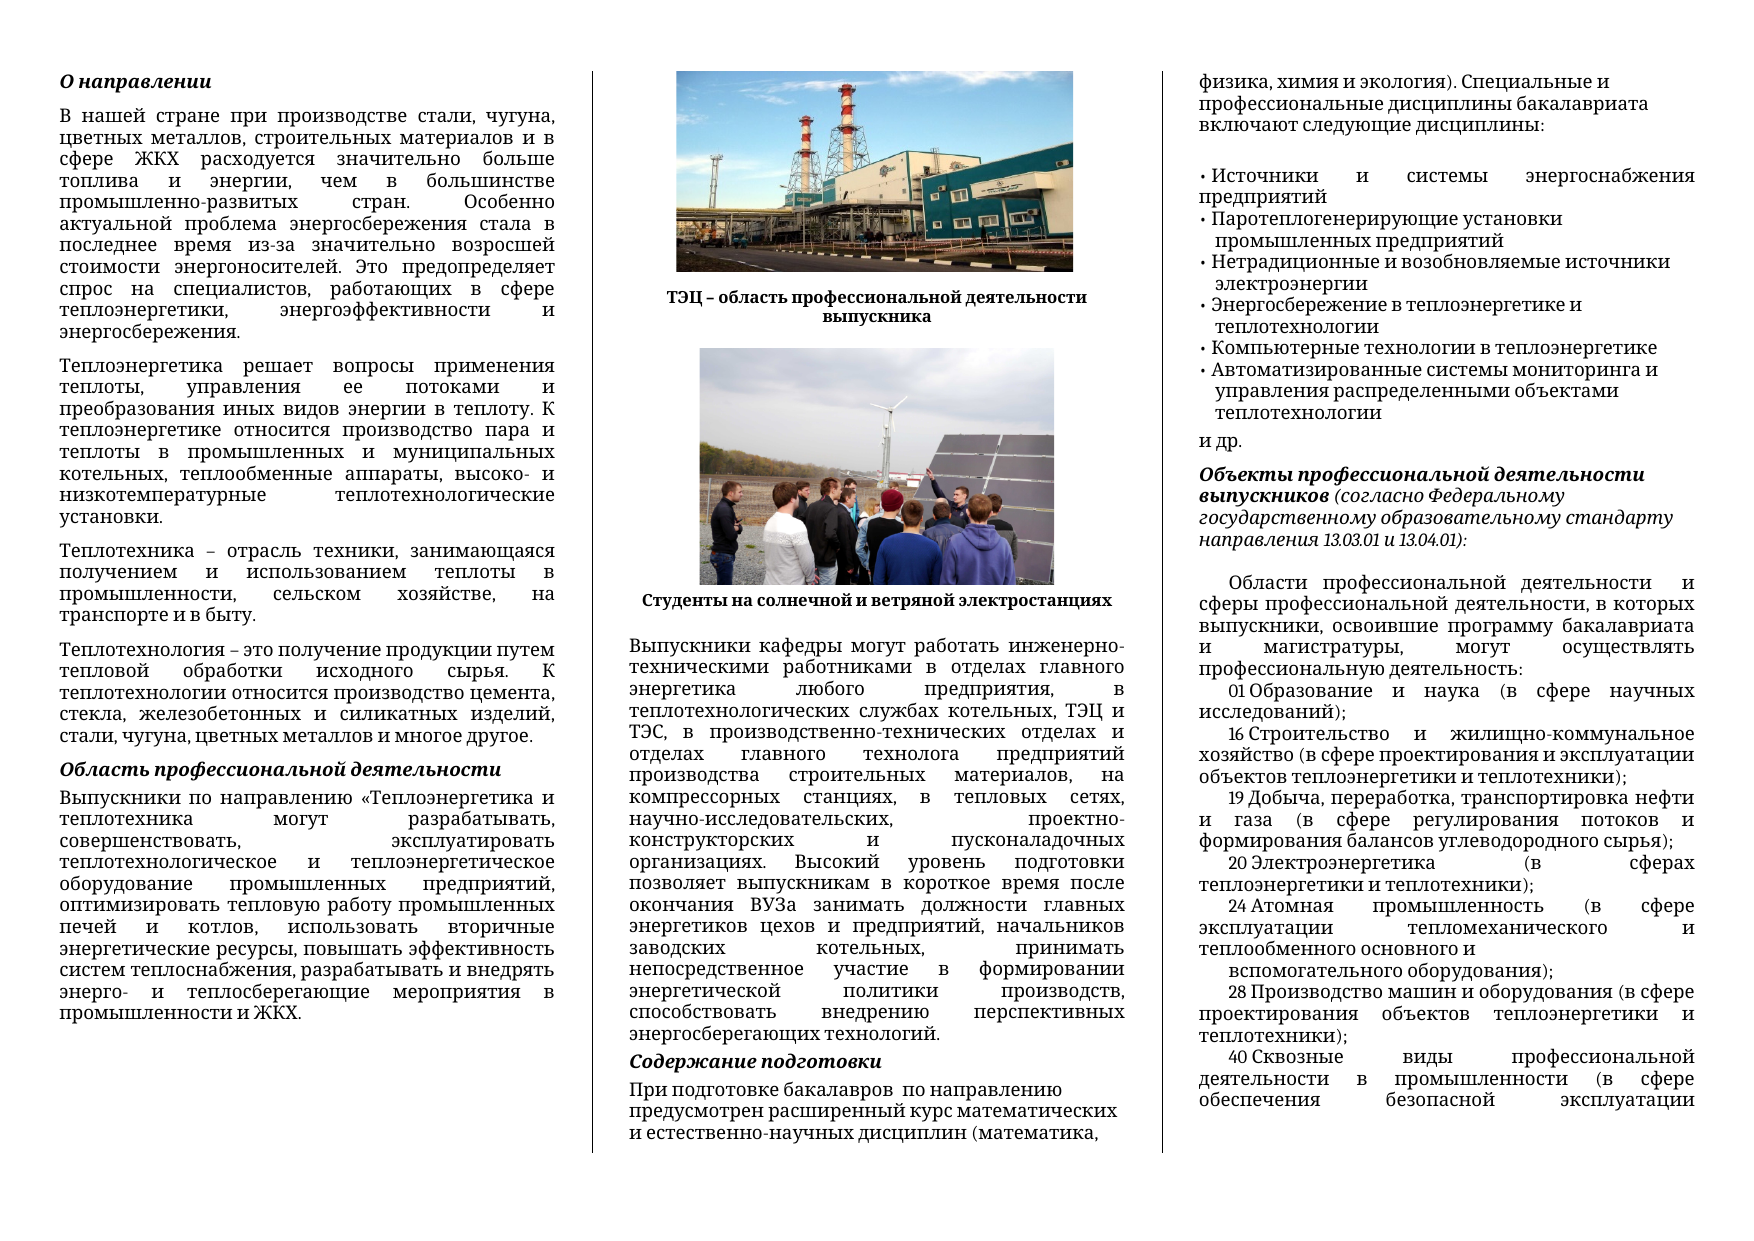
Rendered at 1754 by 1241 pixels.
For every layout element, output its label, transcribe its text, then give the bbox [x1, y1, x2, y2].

text Области профессиональной деятельности и сферы профессиональной деятельности, в которых выпускники, освоившие программу бакалавриата и магистратуры, могут осуществлять профессиональную деятельность: [1199, 572, 1695, 680]
text • Автоматизированные системы мониторинга и управления распределенными объектами теплотехнологии [1199, 359, 1695, 424]
text Область профессиональной деятельности [59, 759, 555, 781]
text При подготовке бакалавров по направлению предусмотрен расширенный курс математических и естественно-научных дисциплин (математика, физика, химия и экология). Специальные и профессиональные дисциплины бакалавриата включают следующие дисциплины: [629, 1079, 1125, 1144]
text 24 Атомная промышленность (в сфере эксплуатации тепломеханического и теплообменного основного и [1199, 896, 1695, 960]
text • Паротеплогенерирующие установки промышленных предприятий [1199, 208, 1695, 252]
text Содержание подготовки [629, 1051, 1125, 1073]
text и др. [1199, 430, 1695, 452]
text • Нетрадиционные и возобновляемые источники электроэнергии [1199, 252, 1695, 295]
text В нашей стране при производстве стали, чугуна, цветных металлов, строительных материалов и в сфере ЖКХ расходуется значительно больше топлива и энергии, чем в большинстве промышленно-развитых стран. Особенно актуальной проблема энергосбережения стала в последнее время из-за значительно возросшей стоимости энергоносителей. Это предопределяет спрос на специалистов, работающих в сфере теплоэнергетики, энергоэффективности и энергосбережения. [59, 106, 555, 343]
text 28 Производство машин и оборудования (в сфере проектирования объектов теплоэнергетики и теплотехники); [1199, 982, 1695, 1047]
text вспомогательного оборудования); [1199, 960, 1695, 982]
text 16 Строительство и жилищно-коммунальное хозяйство (в сфере проектирования и эксплуатации объектов теплоэнергетики и теплотехники); [1199, 723, 1695, 788]
text Теплотехнология – это получение продукции путем тепловой обработки исходного сырья. К теплотехнологии относится производство цемента, стекла, железобетонных и силикатных изделий, стали, чугуна, цветных металлов и многое другое. [59, 639, 555, 747]
picture [676, 71, 1074, 272]
text 20 Электроэнергетика (в сферах теплоэнергетики и теплотехники); [1199, 853, 1695, 896]
picture [699, 348, 1055, 585]
text • Компьютерные технологии в теплоэнергетике [1199, 338, 1695, 359]
text • Энергосбережение в теплоэнергетике и теплотехнологии [1199, 295, 1695, 338]
text Теплоэнергетика решает вопросы применения теплоты, управления ее потоками и преобразования иных видов энергии в теплоту. К теплоэнергетике относится производство пара и теплоты в промышленных и муниципальных котельных, теплообменные аппараты, высоко- и низкотемпературные теплотехнологические установки. [59, 355, 555, 528]
text 01 Образование и наука (в сфере научных исследований); [1199, 680, 1695, 723]
text Объекты профессиональной деятельности выпускников (согласно Федеральному государственному образовательному стандарту направления 13.03.01 и 13.04.01): [1199, 464, 1695, 551]
text Выпускники по направлению «Теплоэнергетика и теплотехника могут разрабатывать, совершенствовать, эксплуатировать теплотехнологическое и теплоэнергетическое оборудование промышленных предприятий, оптимизировать тепловую работу промышленных печей и котлов, использовать вторичные энергетические ресурсы, повышать эффективность систем теплоснабжения, разрабатывать и внедрять энерго- и теплосберегающие мероприятия в промышленности и ЖКХ. [59, 787, 555, 1024]
text Студенты на солнечной и ветряной электростанциях [629, 591, 1125, 610]
text О направлении [59, 72, 555, 93]
text При подготовке бакалавров по направлению предусмотрен расширенный курс математических и естественно-научных дисциплин (математика, физика, химия и экология). Специальные и профессиональные дисциплины бакалавриата включают следующие дисциплины: [1199, 72, 1695, 136]
text Теплотехника – отрасль техники, занимающаяся получением и использованием теплоты в промышленности, сельском хозяйстве, на транспорте и в быту. [59, 540, 555, 627]
text 19 Добыча, переработка, транспортировка нефти и газа (в сфере регулирования потоков и формирования балансов углеводородного сырья); [1199, 788, 1695, 853]
text • Источники и системы энергоснабжения предприятий [1199, 165, 1695, 208]
text Выпускники кафедры могут работать инженерно-техническими работниками в отделах главного энергетика любого предприятия, в теплотехнологических службах котельных, ТЭЦ и ТЭС, в производственно-технических отделах и отделах главного технолога предприятий производства строительных материалов, на компрессорных станциях, в тепловых сетях, научно-исследовательских, проектно-конструкторских и пусконаладочных организациях. Высокий уровень подготовки позволяет выпускникам в короткое время после окончания ВУЗа занимать должности главных энергетиков цехов и предприятий, начальников заводских котельных, принимать непосредственное участие в формировании энергетической политики производств, способствовать внедрению перспективных энергосберегающих технологий. [629, 636, 1125, 1045]
text ТЭЦ – область профессиональной деятельности выпускника [629, 289, 1125, 327]
